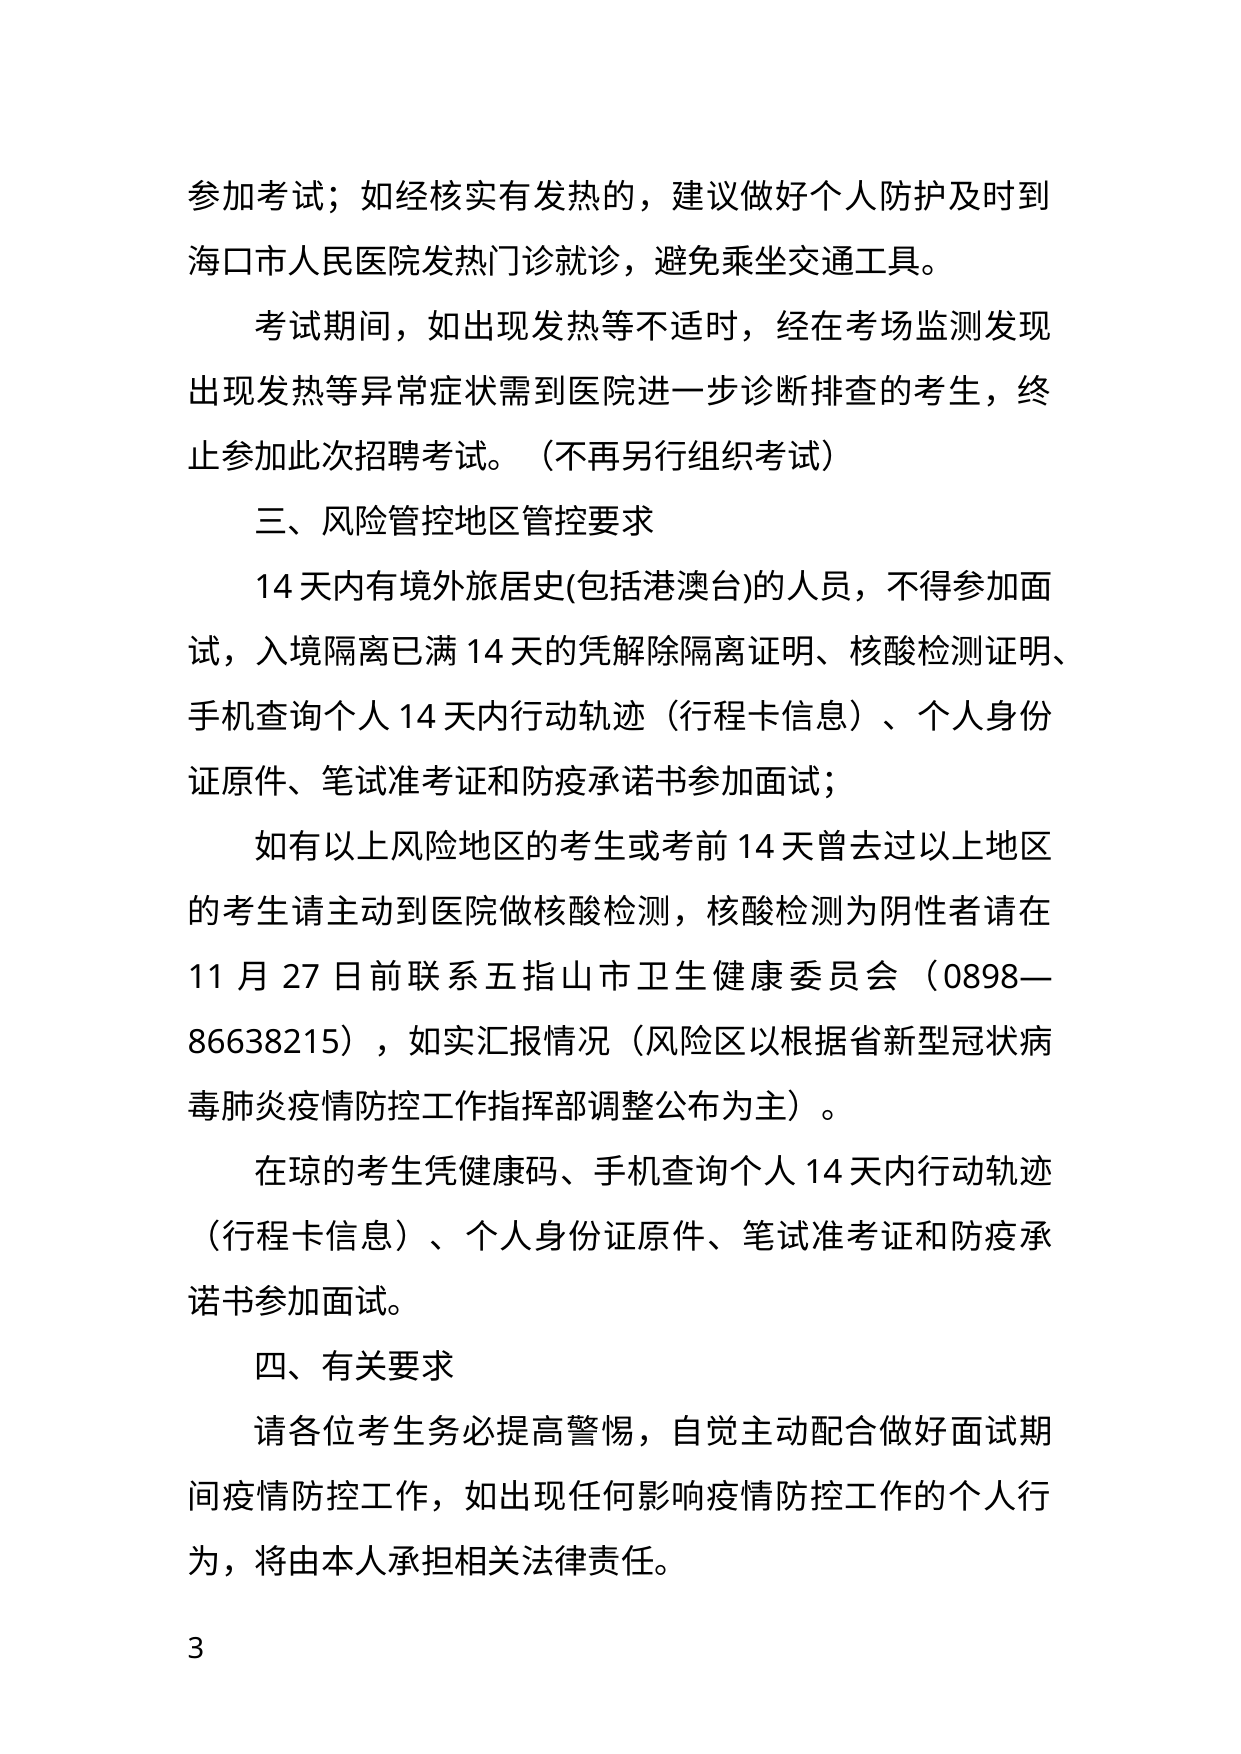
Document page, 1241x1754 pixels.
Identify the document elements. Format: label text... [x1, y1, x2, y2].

text 三、风险管控地区管控要求 [187, 487, 1053, 552]
text 四、有关要求 [187, 1332, 1053, 1397]
text 考试期间，如出现发热等不适时，经在考场监测发现出现发热等异常症状需到医院进一步诊断排查的考生，终止参加此次招聘考试。（不再另行组织考试） [187, 292, 1053, 487]
text 14天内有境外旅居史(包括港澳台)的人员，不得参加面试，入境隔离已满14天的凭解除隔离证明、核酸检测证明、手机查询个人14天内行动轨迹（行程卡信息）、个人身份证原件、笔试准考证和防疫承诺书参加面试； [187, 552, 1053, 812]
text 请各位考生务必提高警惕，自觉主动配合做好面试期间疫情防控工作，如出现任何影响疫情防控工作的个人行为，将由本人承担相关法律责任。 [187, 1397, 1053, 1592]
list 在琼的考生凭健康码、手机查询个人14天内行动轨迹（行程卡信息）、个人身份证原件、笔试准考证和防疫承诺书参加面试。 [187, 1137, 1053, 1332]
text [187, 162, 1053, 292]
text 如有以上风险地区的考生或考前14天曾去过以上地区的考生请主动到医院做核酸检测，核酸检测为阴性者请在11月27日前联系五指山市卫生健康委员会（0898—86638215），如实汇报情况（风险区以根据省新型冠状病毒肺炎疫情防控工作指挥部调整公布为主）。 [187, 812, 1053, 1137]
